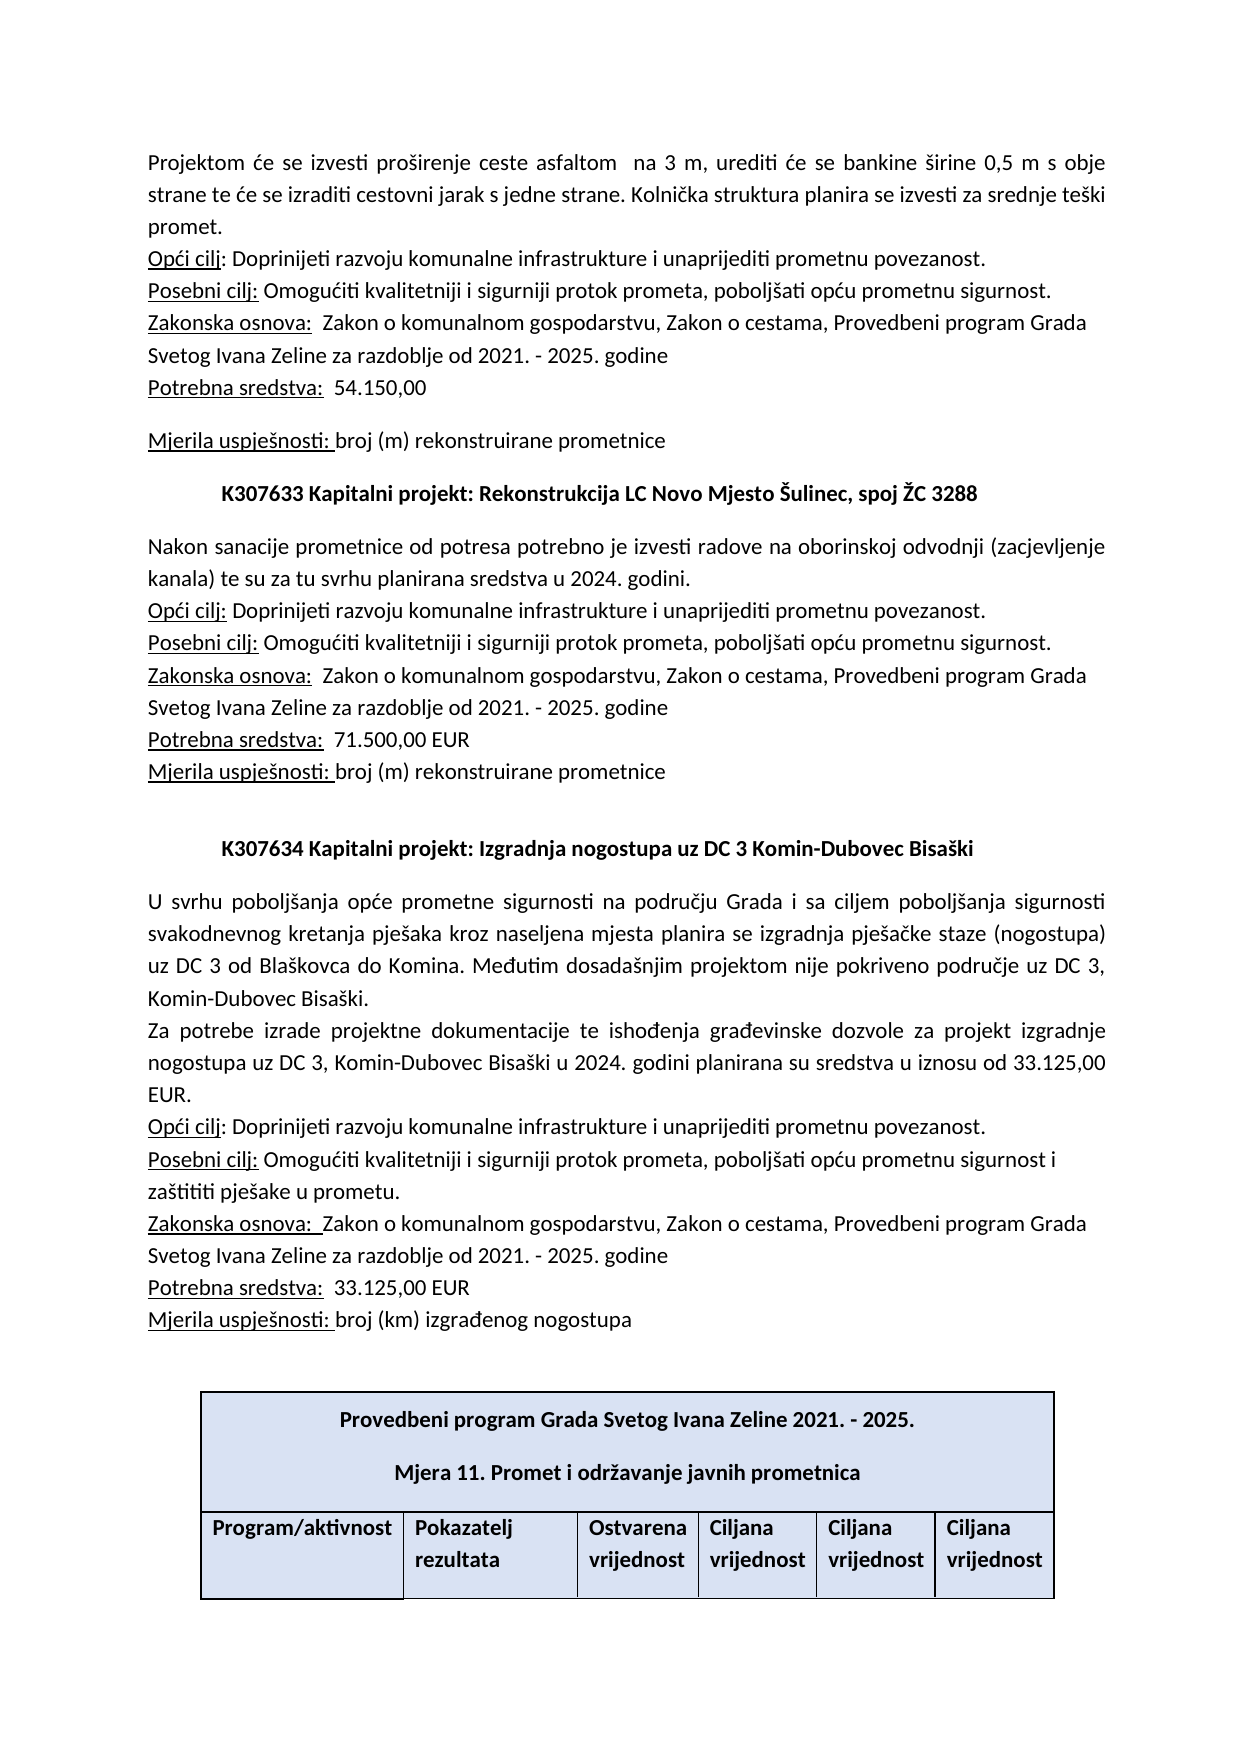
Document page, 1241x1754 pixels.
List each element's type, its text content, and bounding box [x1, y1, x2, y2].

text K307634 Kapitalni projekt: Izgradnja nogostupa uz DC 3 Komin-Dubovec Bisaški [148, 834, 1107, 862]
text Posebni cilj: Omogućiti kvalitetniji i sigurniji protok prometa, poboljšati opću prometnu sigurnost. [148, 628, 1107, 657]
text Potrebna sredstva: 33.125,00 EUR [148, 1273, 1107, 1301]
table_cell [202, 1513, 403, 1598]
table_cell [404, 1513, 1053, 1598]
text Za potrebe izrade projektne dokumentacije te ishođenja građevinske dozvole za projekt izgradnje nogostupa uz DC 3, Komin-Dubovec Bisaški u 2024. godini planirana su sredstva u iznosu od 33.125,00 EUR. [148, 1016, 1107, 1108]
text Opći cilj: Doprinijeti razvoju komunalne infrastrukture i unaprijediti prometnu povezanost. [148, 596, 1107, 624]
text Posebni cilj: Omogućiti kvalitetniji i sigurniji protok prometa, poboljšati opću prometnu sigurnost. [148, 276, 1107, 304]
text Zakonska osnova: Zakon o komunalnom gospodarstvu, Zakon o cestama, Provedbeni program Grada Svetog Ivana Zeline za razdoblje od 2021. - 2025. godine [148, 661, 1107, 721]
text Potrebna sredstva: 54.150,00 [148, 373, 1107, 401]
text Nakon sanacije prometnice od potresa potrebno je izvesti radove na oborinskoj odvodnji (zacjevljenje kanala) te su za tu svrhu planirana sredstva u 2024. godini. [148, 532, 1107, 592]
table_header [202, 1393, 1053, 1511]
text Zakonska osnova: Zakon o komunalnom gospodarstvu, Zakon o cestama, Provedbeni program Grada Svetog Ivana Zeline za razdoblje od 2021. - 2025. godine [148, 308, 1107, 369]
text Mjerila uspješnosti: broj (m) rekonstruirane prometnice [148, 757, 1107, 785]
text Posebni cilj: Omogućiti kvalitetniji i sigurniji protok prometa, poboljšati opću prometnu sigurnost i zaštititi pješake u prometu. [148, 1145, 1107, 1205]
text Opći cilj: Doprinijeti razvoju komunalne infrastrukture i unaprijediti prometnu povezanost. [148, 1112, 1107, 1141]
text Mjerila uspješnosti: broj (m) rekonstruirane prometnice [148, 426, 1107, 454]
text Potrebna sredstva: 71.500,00 EUR [148, 725, 1107, 753]
text K307633 Kapitalni projekt: Rekonstrukcija LC Novo Mjesto Šulinec, spoj ŽC 3288 [148, 479, 1107, 507]
text Opći cilj: Doprinijeti razvoju komunalne infrastrukture i unaprijediti prometnu povezanost. [148, 244, 1107, 272]
text Projektom će se izvesti proširenje ceste asfaltom na 3 m, urediti će se bankine širine 0,5 m s obje strane te će se izraditi cestovni jarak s jedne strane. Kolnička struktura planira se izvesti za srednje teški promet. [148, 148, 1107, 240]
text Zakonska osnova: Zakon o komunalnom gospodarstvu, Zakon o cestama, Provedbeni program Grada Svetog Ivana Zeline za razdoblje od 2021. - 2025. godine [148, 1209, 1107, 1269]
text U svrhu poboljšanja opće prometne sigurnosti na području Grada i sa ciljem poboljšanja sigurnosti svakodnevnog kretanja pješaka kroz naseljena mjesta planira se izgradnja pješačke staze (nogostupa) uz DC 3 od Blaškovca do Komina. Međutim dosadašnjim projektom nije pokriveno područje uz DC 3, Komin-Dubovec Bisaški. [148, 887, 1107, 1012]
text Mjerila uspješnosti: broj (km) izgrađenog nogostupa [148, 1306, 1107, 1334]
